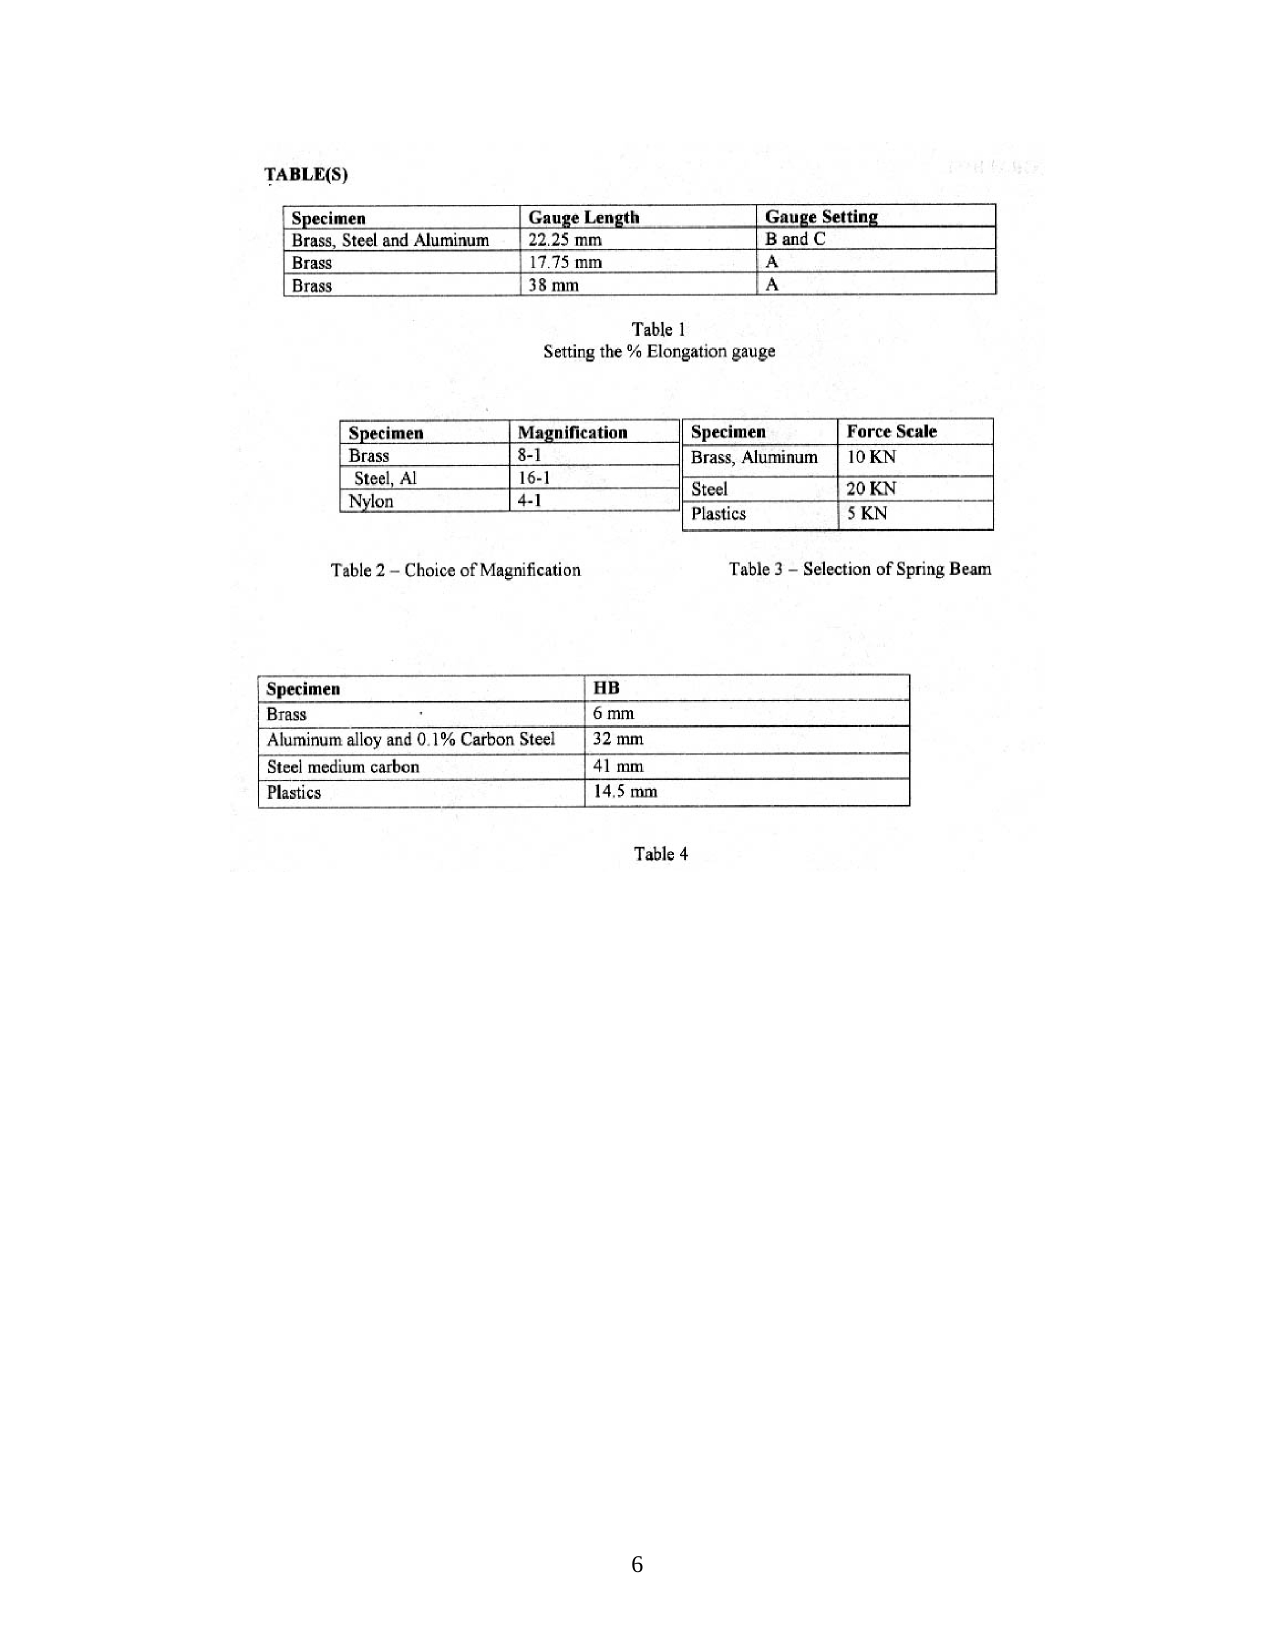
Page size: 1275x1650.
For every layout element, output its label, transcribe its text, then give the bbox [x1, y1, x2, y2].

picture [230, 141, 1045, 872]
text 6 [631, 1550, 644, 1578]
